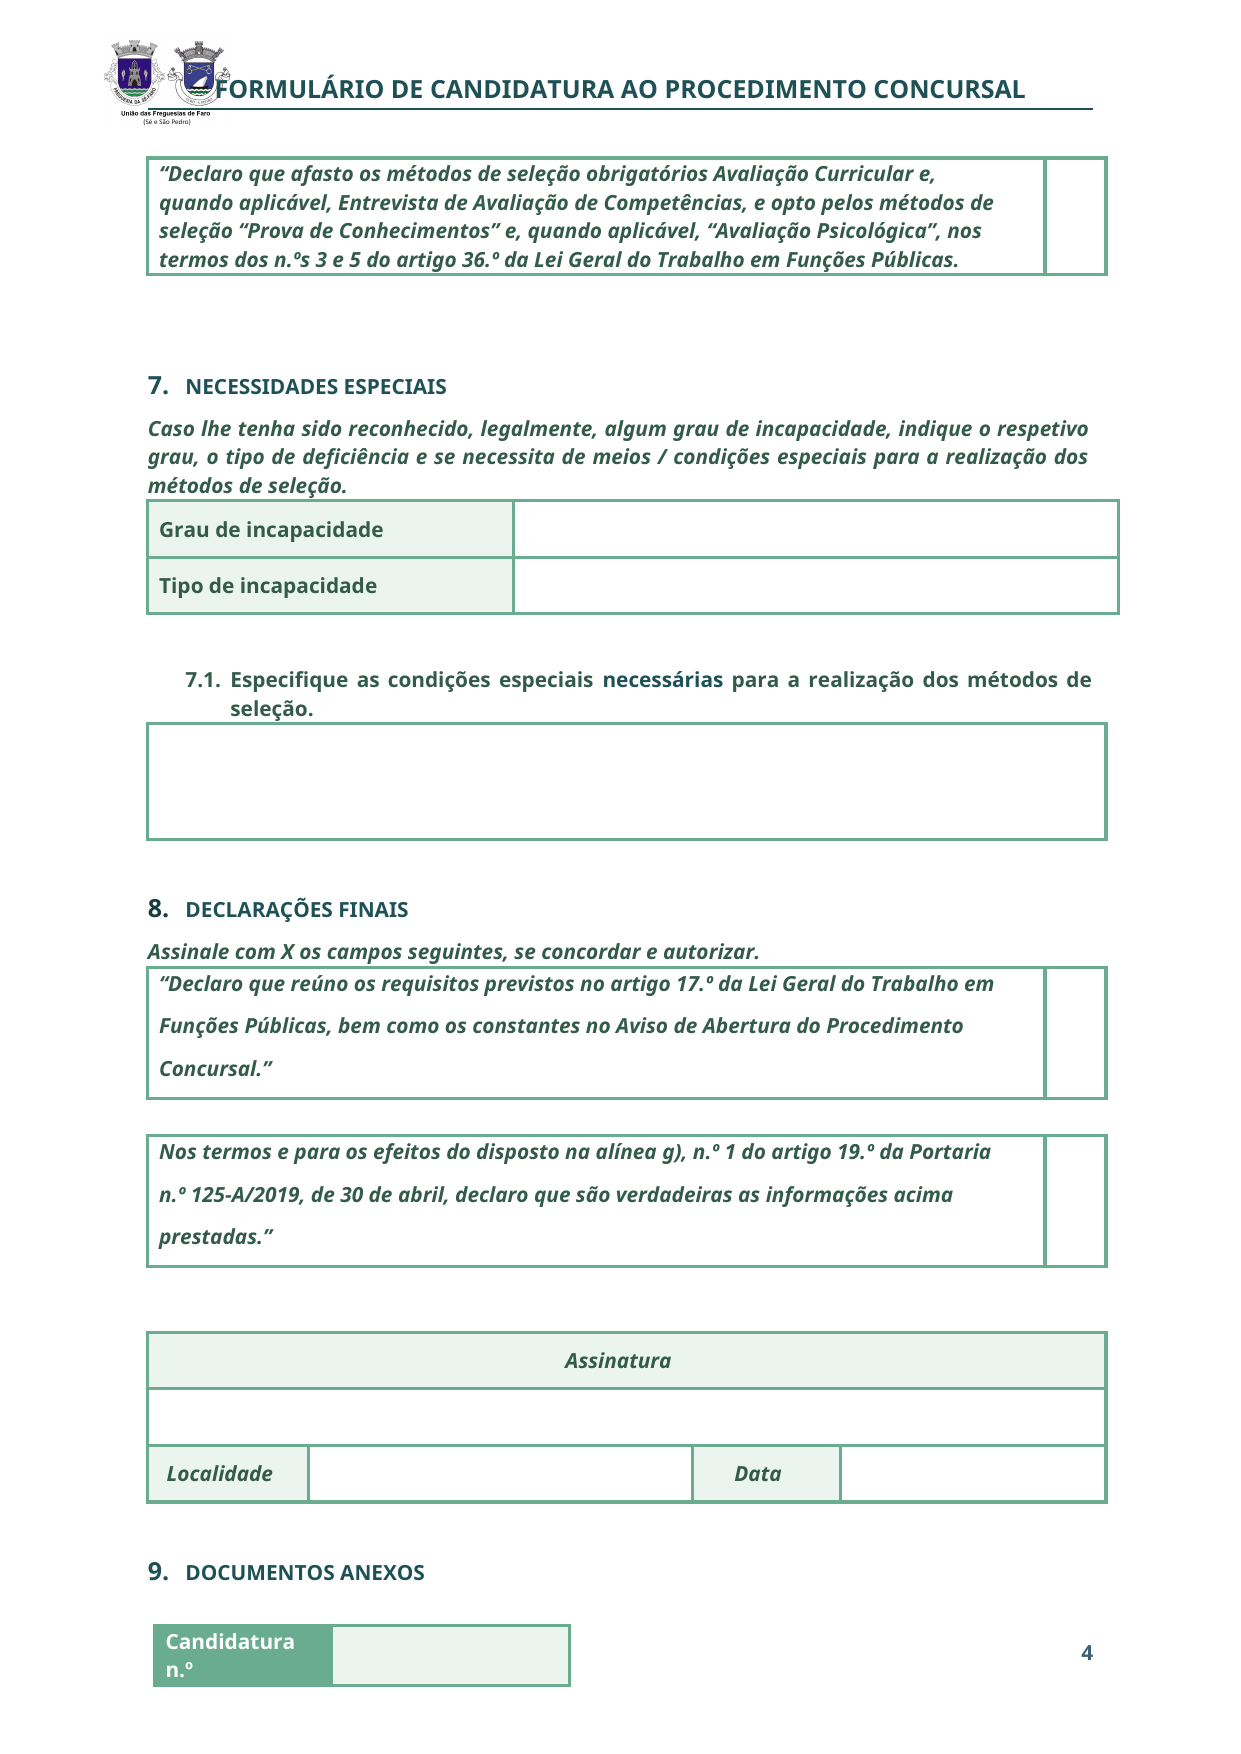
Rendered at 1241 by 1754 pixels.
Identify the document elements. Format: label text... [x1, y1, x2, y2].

table_cell [149, 1390, 1104, 1444]
table_header [149, 725, 1104, 838]
table_header Grau de incapacidade [149, 502, 512, 556]
table_header [1047, 1137, 1104, 1265]
table_header [1047, 160, 1104, 273]
subtitle Especifique as condições especiais necessárias para a realização dos métodos de seleção. [185, 665, 1093, 722]
table_header [1047, 969, 1104, 1097]
subtitle DECLARAÇÕES FINAIS [148, 891, 1093, 925]
table_cell [842, 1447, 1104, 1500]
table_header [515, 502, 1117, 556]
subtitle DOCUMENTOS ANEXOS [148, 1553, 1093, 1588]
table_header “Declaro que reúno os requisitos previstos no artigo 17.º da Lei Geral do Trabalho em Funções Públicas, bem como os constantes no Aviso de Abertura do Procedimento Concursal.” [149, 969, 1043, 1097]
table_cell Tipo de incapacidade [149, 559, 512, 612]
table_cell [515, 559, 1117, 612]
picture [100, 37, 233, 132]
table_header Nos termos e para os efeitos do disposto na alínea g), n.º 1 do artigo 19.º da Portaria n.º 125-A/2019, de 30 de abril, declaro que são verdadeiras as informações acima prestadas.” [149, 1137, 1043, 1265]
table_cell Data [694, 1447, 839, 1500]
table_cell Localidade [149, 1447, 307, 1500]
table_cell [310, 1447, 691, 1500]
table_header “Declaro que afasto os métodos de seleção obrigatórios Avaliação Curricular e, quando aplicável, Entrevista de Avaliação de Competências, e opto pelos métodos de seleção “Prova de Conhecimentos” e, quando aplicável, “Avaliação Psicológica”, nos termos dos n.ºs 3 e 5 do artigo 36.º da Lei Geral do Trabalho em Funções Públicas. [149, 160, 1043, 273]
text Assinale com X os campos seguintes, se concordar e autorizar. [148, 937, 1093, 966]
table_header Assinatura [149, 1334, 1104, 1387]
text Caso lhe tenha sido reconhecido, legalmente, algum grau de incapacidade, indique o respetivo grau, o tipo de deficiência e se necessita de meios / condições especiais para a realização dos métodos de seleção. [148, 414, 1093, 499]
subtitle NECESSIDADES ESPECIAIS [148, 367, 1093, 401]
